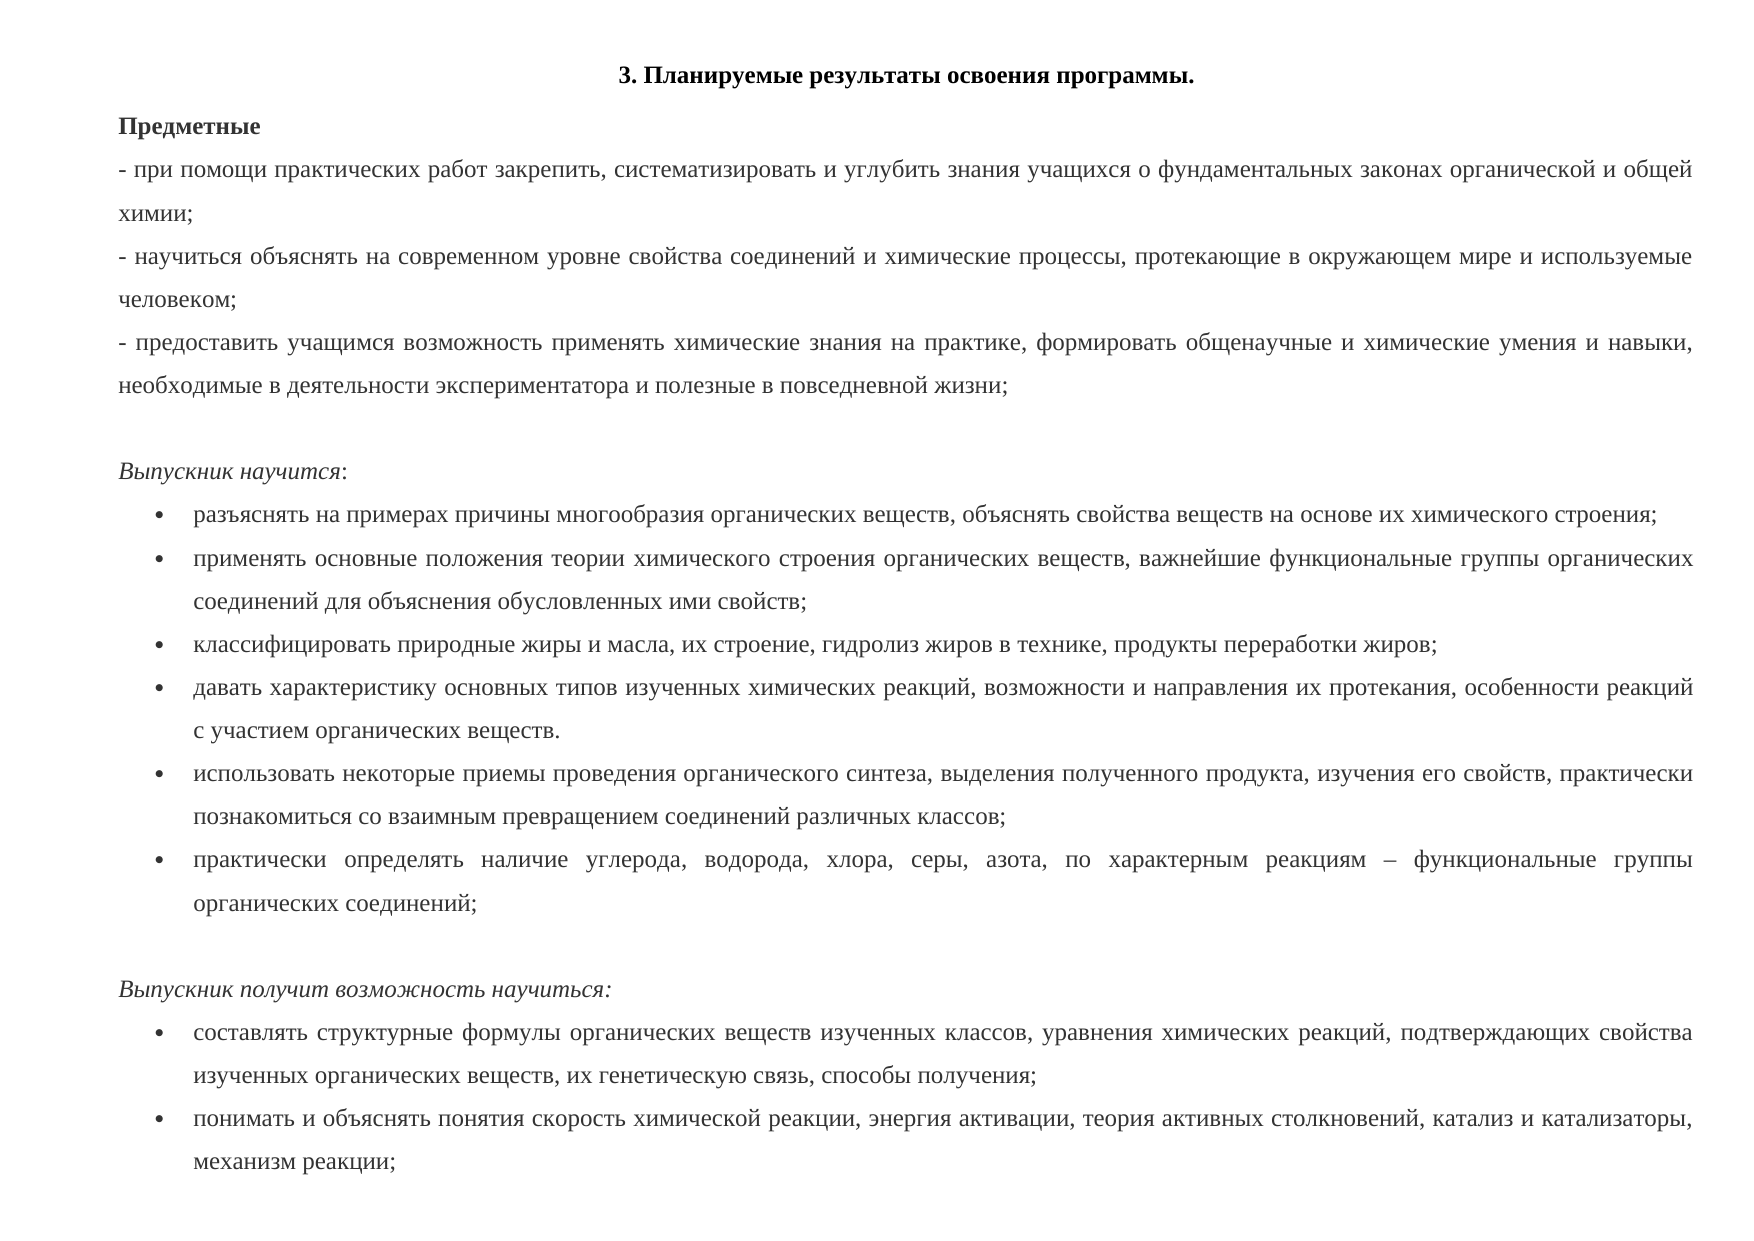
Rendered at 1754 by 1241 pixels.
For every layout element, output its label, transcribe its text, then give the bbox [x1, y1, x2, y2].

list классифицировать природные жиры и масла, их строение, гидролиз жиров в технике, продукты переработки жиров; [156, 629, 1695, 658]
list составлять структурные формулы органических веществ изученных классов, уравнения химических реакций, подтверждающих свойства изученных органических веществ, их генетическую связь, способы получения; [156, 1017, 1695, 1089]
list давать характеристику основных типов изученных химических реакций, возможности и направления их протекания, особенности реакций с участием органических веществ. [156, 672, 1695, 744]
text Выпускник научится: [118, 456, 1695, 485]
list применять основные положения теории химического строения органических веществ, важнейшие функциональные группы органических соединений для объяснения обусловленных ими свойств; [156, 543, 1695, 614]
text Предметные [118, 111, 1695, 140]
text - научиться объяснять на современном уровне свойства соединений и химические процессы, протекающие в окружающем мире и используемые человеком; [118, 241, 1695, 313]
text Выпускник получит возможность научиться: [118, 974, 1695, 1003]
list использовать некоторые приемы проведения органического синтеза, выделения полученного продукта, изучения его свойств, практически познакомиться со взаимным превращением соединений различных классов; [156, 758, 1695, 830]
list понимать и объяснять понятия скорость химической реакции, энергия активации, теория активных столкновений, катализ и катализаторы, механизм реакции; [156, 1103, 1695, 1175]
list практически определять наличие углерода, водорода, хлора, серы, азота, по характерным реакциям – функциональные группы органических соединений; [156, 844, 1695, 916]
text - при помощи практических работ закрепить, систематизировать и углубить знания учащихся о фундаментальных законах органической и общей химии; [118, 154, 1695, 226]
text - предоставить учащимся возможность применять химические знания на практике, формировать общенаучные и химические умения и навыки, необходимые в деятельности экспериментатора и полезные в повседневной жизни; [118, 327, 1695, 399]
text 3. Планируемые результаты освоения программы. [118, 59, 1695, 88]
list разъяснять на примерах причины многообразия органических веществ, объяснять свойства веществ на основе их химического строения; [156, 499, 1695, 528]
